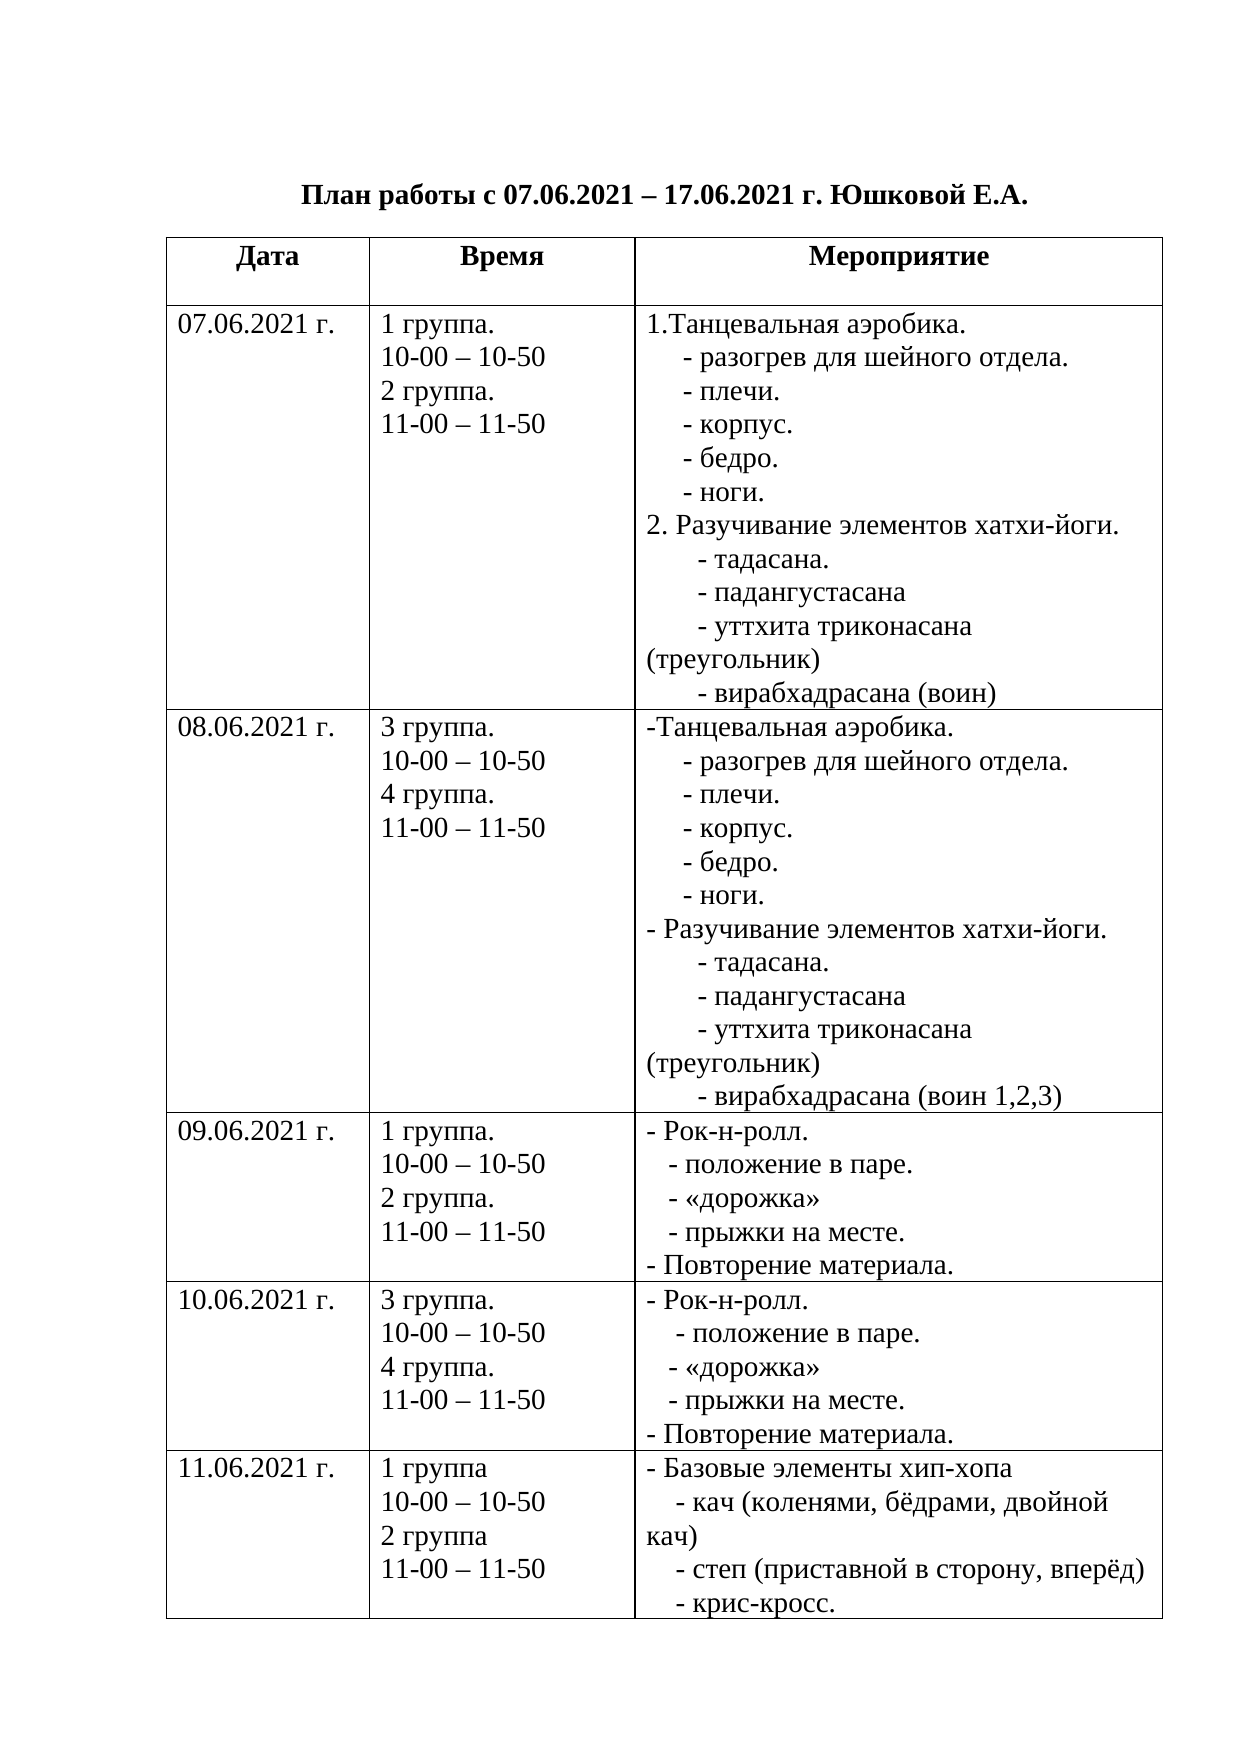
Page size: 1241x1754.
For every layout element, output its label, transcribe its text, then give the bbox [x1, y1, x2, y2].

table_header Дата [167, 238, 369, 305]
text План работы с 07.06.2021 – 17.06.2021 г. Юшковой Е.А. [177, 177, 1152, 211]
table_cell 10.06.2021 г. [167, 1282, 369, 1449]
table_cell 11.06.2021 г. [167, 1451, 369, 1618]
table_cell 1 группа. 10-00 – 10-50 2 группа. 11-00 – 11-50 [370, 306, 634, 708]
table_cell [370, 1451, 634, 1618]
table_header Мероприятие [636, 238, 1162, 305]
table_cell 08.06.2021 г. [167, 710, 369, 1112]
table_header Время [370, 238, 634, 305]
table_cell 09.06.2021 г. [167, 1113, 369, 1281]
table_cell - Рок-н-ролл. - положение в паре. - «дорожка» - прыжки на месте. - Повторение материала. [636, 1282, 1162, 1449]
table_cell - Рок-н-ролл. - положение в паре. - «дорожка» - прыжки на месте. - Повторение материала. [636, 1113, 1162, 1281]
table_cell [636, 1451, 1162, 1618]
table_cell 1.Танцевальная аэробика. - разогрев для шейного отдела. - плечи. - корпус. - бедро. - ноги. 2. Разучивание элементов хатхи-йоги. - тадасана. - падангустасана - уттхита триконасана (треугольник) - вирабхадрасана (воин) [636, 306, 1162, 708]
table_cell 3 группа. 10-00 – 10-50 4 группа. 11-00 – 11-50 [370, 1282, 634, 1449]
table_cell 07.06.2021 г. [167, 306, 369, 708]
table_cell -Танцевальная аэробика. - разогрев для шейного отдела. - плечи. - корпус. - бедро. - ноги. - Разучивание элементов хатхи-йоги. - тадасана. - падангустасана - уттхита триконасана (треугольник) - вирабхадрасана (воин 1,2,3) [636, 710, 1162, 1112]
table_cell 1 группа. 10-00 – 10-50 2 группа. 11-00 – 11-50 [370, 1113, 634, 1281]
table_cell 3 группа. 10-00 – 10-50 4 группа. 11-00 – 11-50 [370, 710, 634, 1112]
